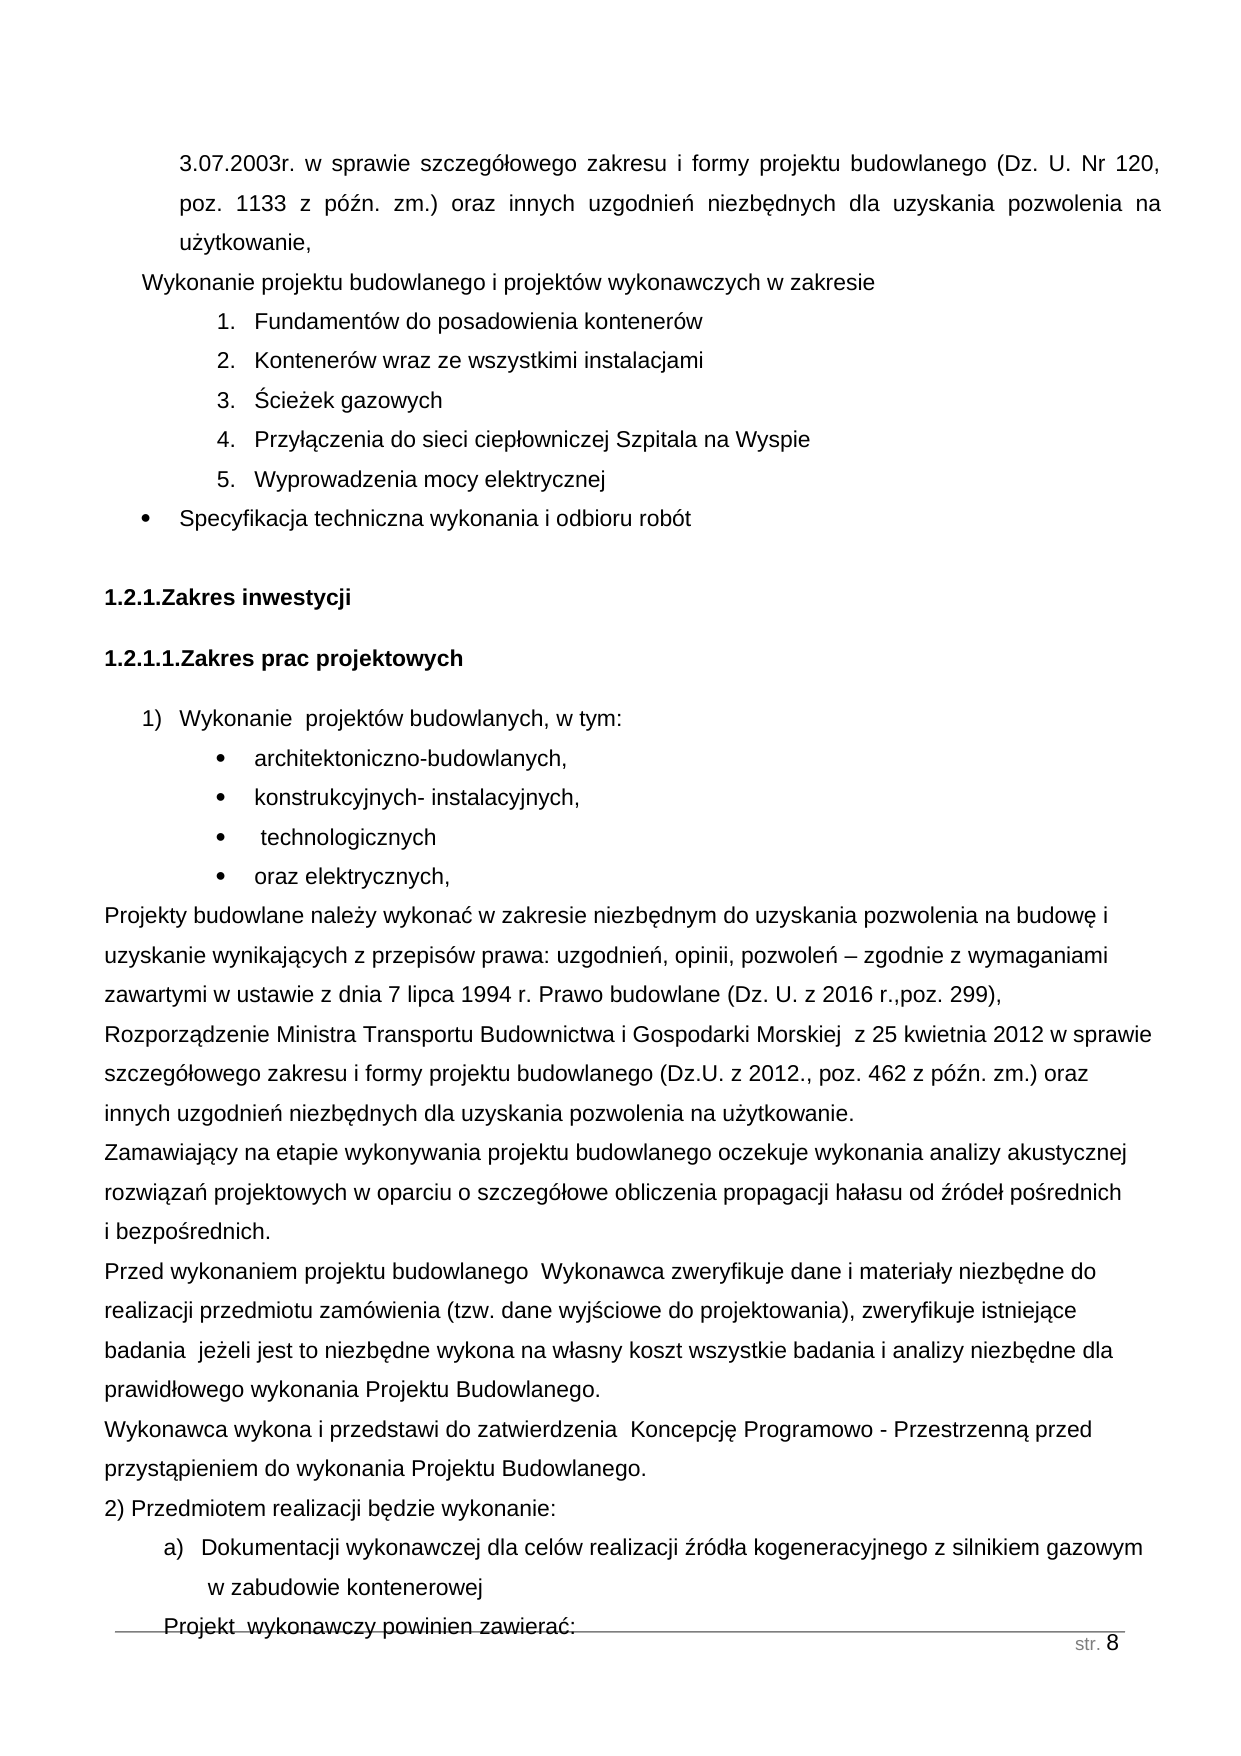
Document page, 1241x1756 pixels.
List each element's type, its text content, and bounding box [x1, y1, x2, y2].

list konstrukcyjnych- instalacyjnych, [217, 784, 1161, 810]
text 2) Przedmiotem realizacji będzie wykonanie: [104, 1495, 1161, 1521]
text Projekty budowlane należy wykonać w zakresie niezbędnym do uzyskania pozwolenia na budowę i uzyskanie wynikających z przepisów prawa: uzgodnień, opinii, pozwoleń – zgodnie z wymaganiami zawartymi w ustawie z dnia 7 lipca 1994 r. Prawo budowlane (Dz. U. z 2016 r.,poz. 299), Rozporządzenie Ministra Transportu Budownictwa i Gospodarki Morskiej z 25 kwietnia 2012 w sprawie szczegółowego zakresu i formy projektu budowlanego (Dz.U. z 2012., poz. 462 z późn. zm.) oraz innych uzgodnień niezbędnych dla uzyskania pozwolenia na użytkowanie. [104, 902, 1161, 1126]
list Specyfikacja techniczna wykonania i odbioru robót [142, 505, 1161, 532]
list Wyprowadzenia mocy elektrycznej [217, 466, 1161, 492]
text Wykonanie projektu budowlanego i projektów wykonawczych w zakresie [142, 268, 1161, 295]
list Fundamentów do posadowienia kontenerów [217, 308, 1161, 334]
list Dokumentacji wykonawczej dla celów realizacji źródła kogeneracyjnego z silnikiem gazowym w zabudowie kontenerowej [163, 1534, 1161, 1600]
text Projekt wykonawczy powinien zawierać: [104, 1613, 1161, 1639]
list oraz elektrycznych, [217, 863, 1161, 889]
list technologicznych [217, 823, 1161, 850]
list Przyłączenia do sieci ciepłowniczej Szpitala na Wyspie [217, 426, 1161, 453]
list Ścieżek gazowych [217, 387, 1161, 413]
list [142, 150, 1161, 255]
text Zamawiający na etapie wykonywania projektu budowlanego oczekuje wykonania analizy akustycznej rozwiązań projektowych w oparciu o szczegółowe obliczenia propagacji hałasu od źródeł pośrednich [104, 1139, 1161, 1205]
text i bezpośrednich. [104, 1218, 1161, 1245]
list architektoniczno-budowlanych, [217, 744, 1161, 771]
list Kontenerów wraz ze wszystkimi instalacjami [217, 347, 1161, 374]
list Wykonanie projektów budowlanych, w tym: [142, 705, 1161, 731]
text Wykonawca wykona i przedstawi do zatwierdzenia Koncepcję Programowo - Przestrzenną przed przystąpieniem do wykonania Projektu Budowlanego. [104, 1416, 1161, 1482]
text 1.2.1.Zakres inwestycji [104, 584, 1161, 611]
text Przed wykonaniem projektu budowlanego Wykonawca zweryfikuje dane i materiały niezbędne do realizacji przedmiotu zamówienia (tzw. dane wyjściowe do projektowania), zweryfikuje istniejące badania jeżeli jest to niezbędne wykona na własny koszt wszystkie badania i analizy niezbędne dla prawidłowego wykonania Projektu Budowlanego. [104, 1258, 1161, 1403]
text 1.2.1.1.Zakres prac projektowych [104, 645, 1161, 671]
